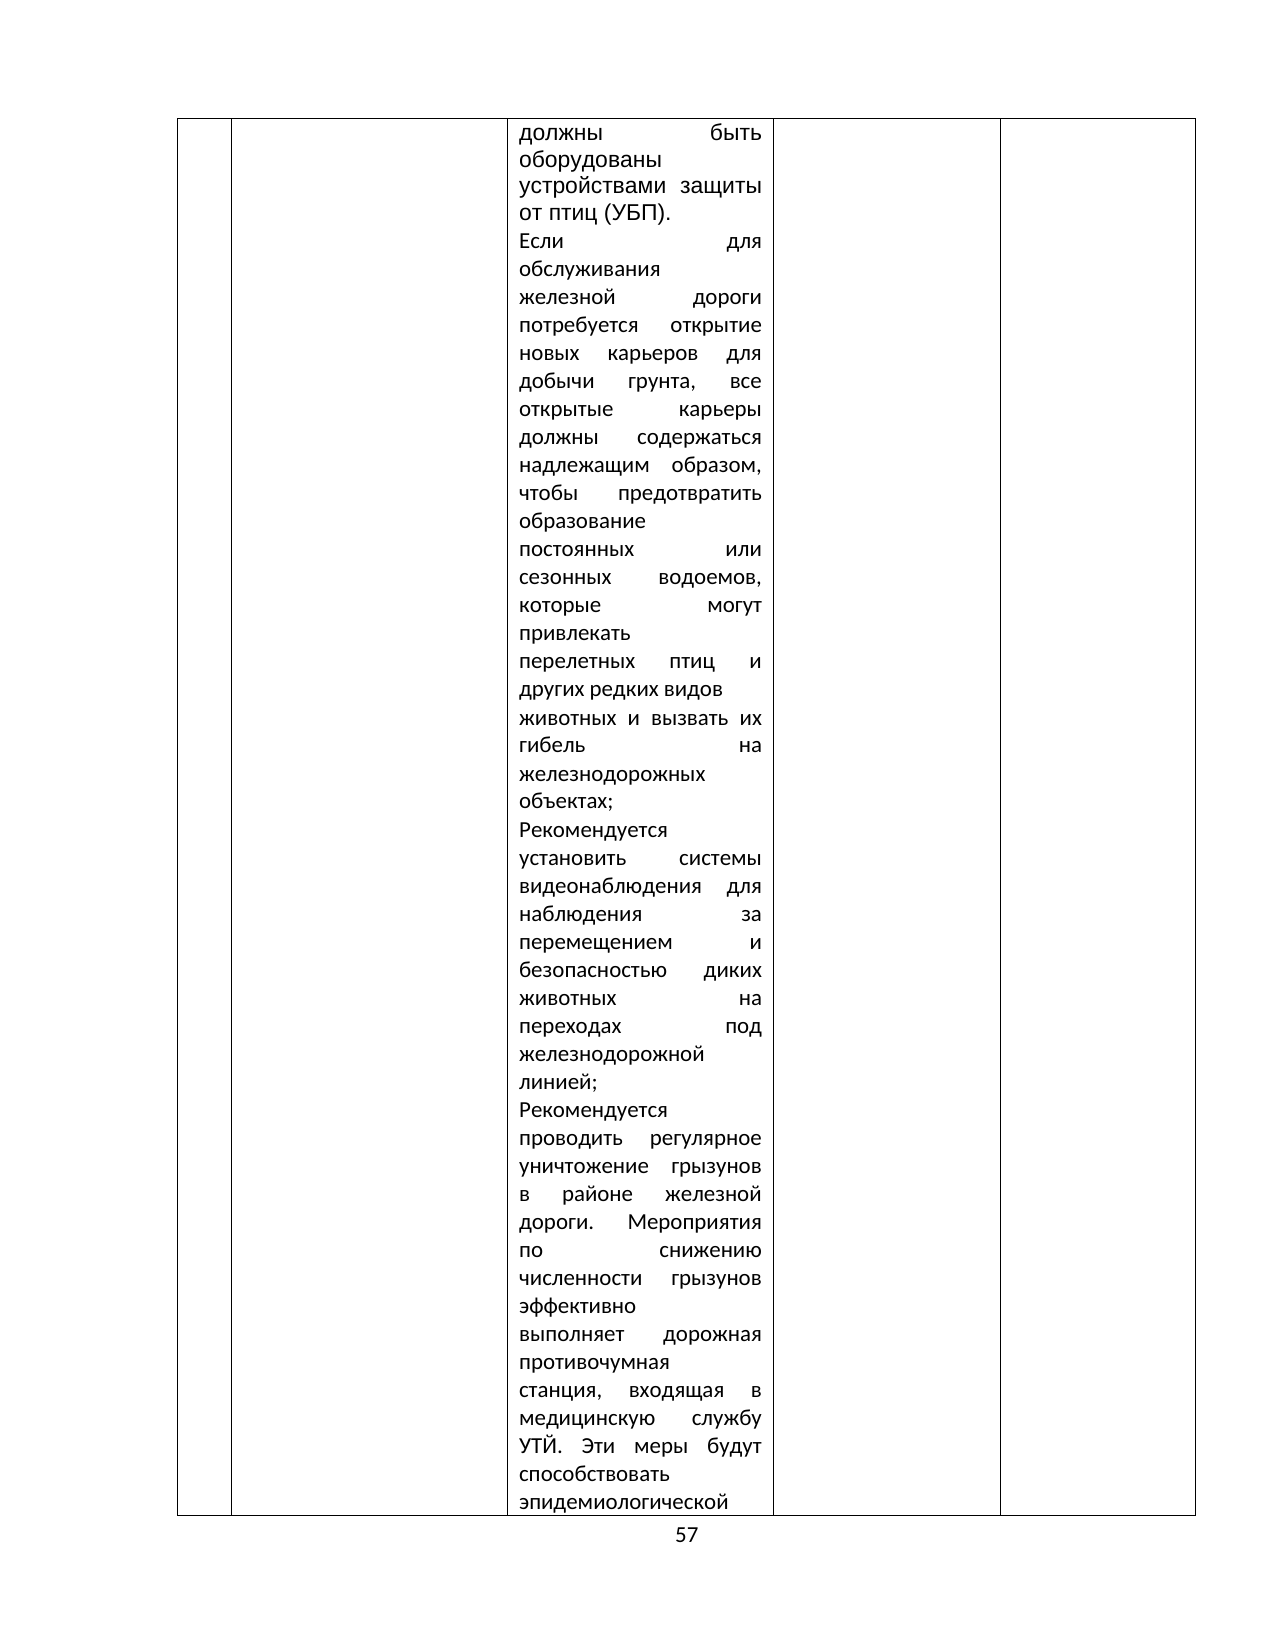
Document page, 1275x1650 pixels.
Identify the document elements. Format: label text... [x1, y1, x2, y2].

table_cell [774, 119, 1000, 1515]
table_cell 4 [178, 119, 231, 1515]
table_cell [1001, 119, 1195, 1515]
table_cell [508, 119, 773, 1515]
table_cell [232, 119, 507, 1515]
